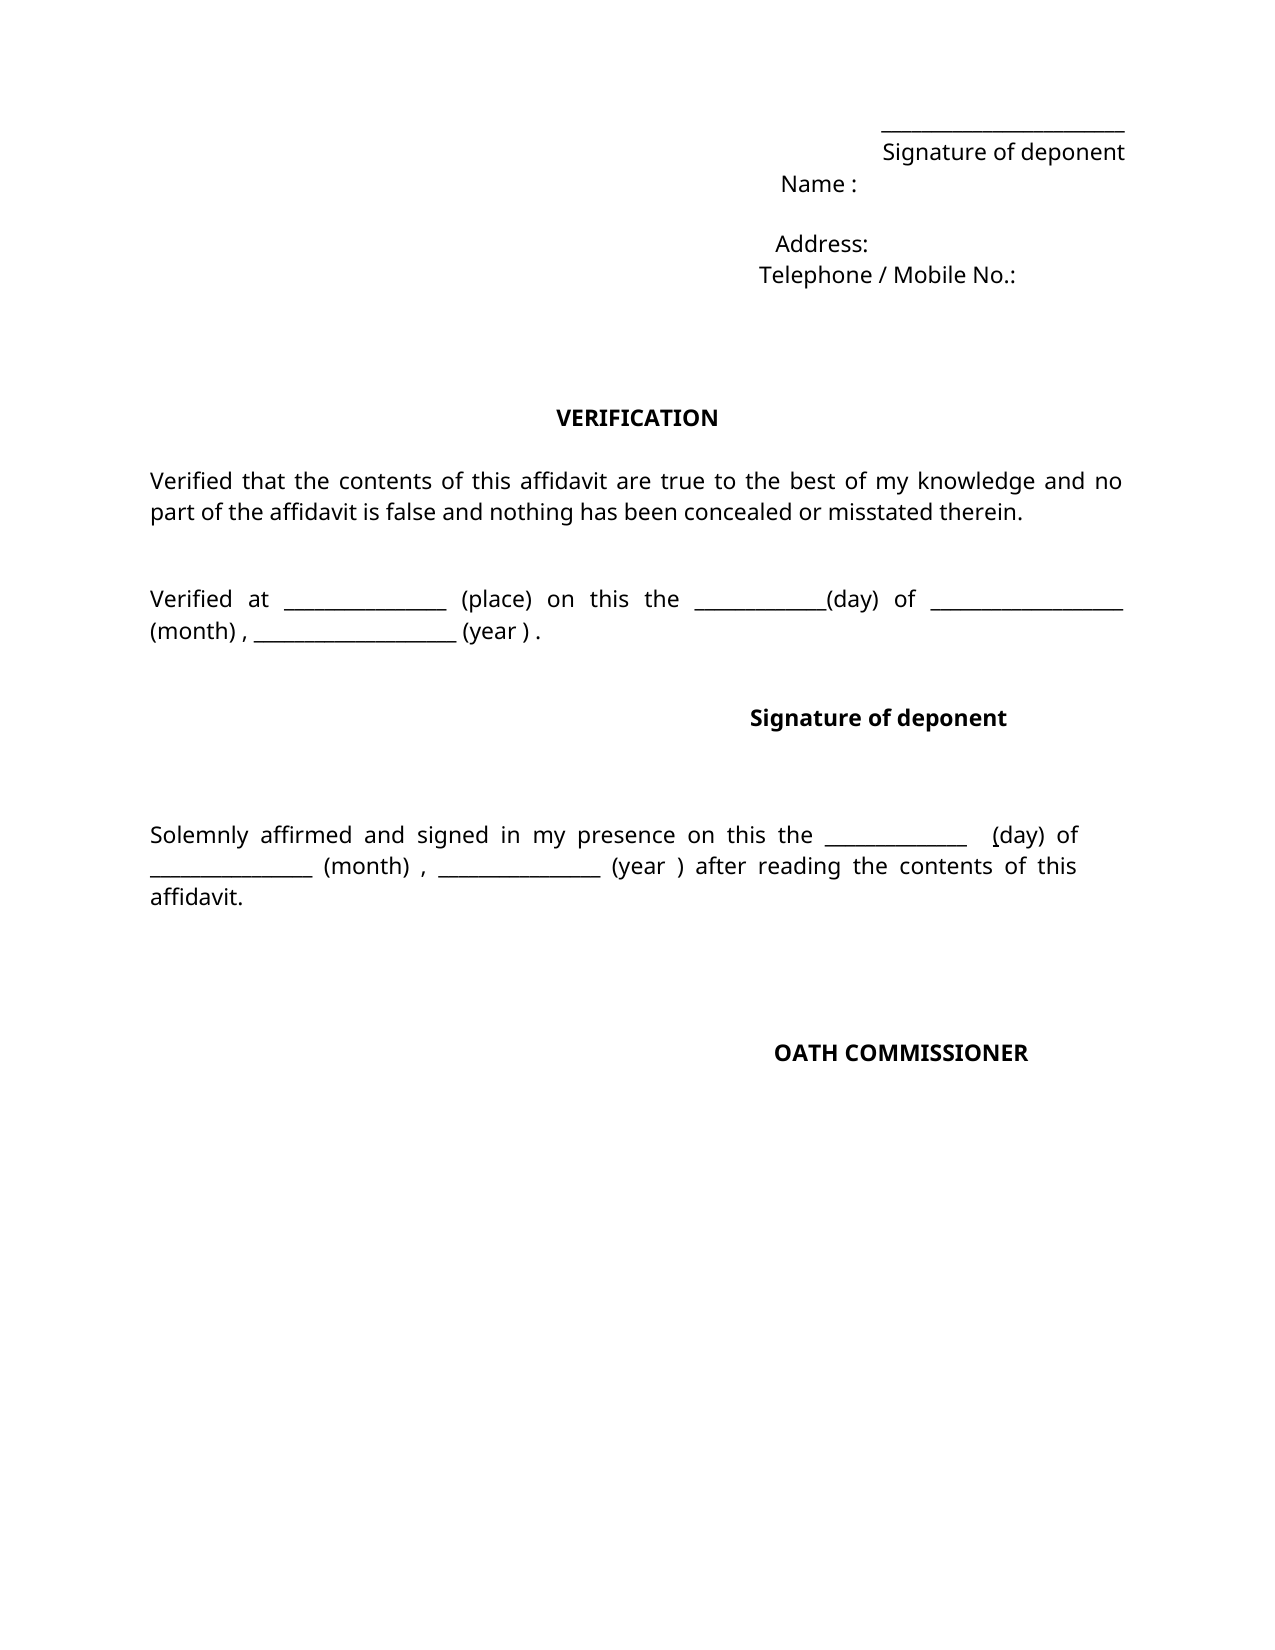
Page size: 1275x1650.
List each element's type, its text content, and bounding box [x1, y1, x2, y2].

text Name : [150, 168, 1125, 199]
text Signature of deponent [150, 136, 1125, 168]
text Address: [150, 228, 1125, 259]
text Solemnly affirmed and signed in my presence on this the ______________ (day) of ________________ (month) , ________________ (year ) after reading the contents of this affidavit. [150, 818, 1078, 912]
text Verified at ________________ (place) on this the _____________(day) of ___________________ (month) , ____________________ (year ) . [150, 583, 1125, 646]
text Telephone / Mobile No.: [150, 259, 1125, 290]
text Signature of deponent [750, 702, 1125, 733]
text VERIFICATION [150, 402, 1125, 433]
text Verified that the contents of this affidavit are true to the best of my knowledge and no part of the affidavit is false and nothing has been concealed or misstated therein. [150, 465, 1125, 527]
text ________________________ [150, 105, 1125, 136]
text OATH COMMISSIONER [750, 1037, 1125, 1068]
